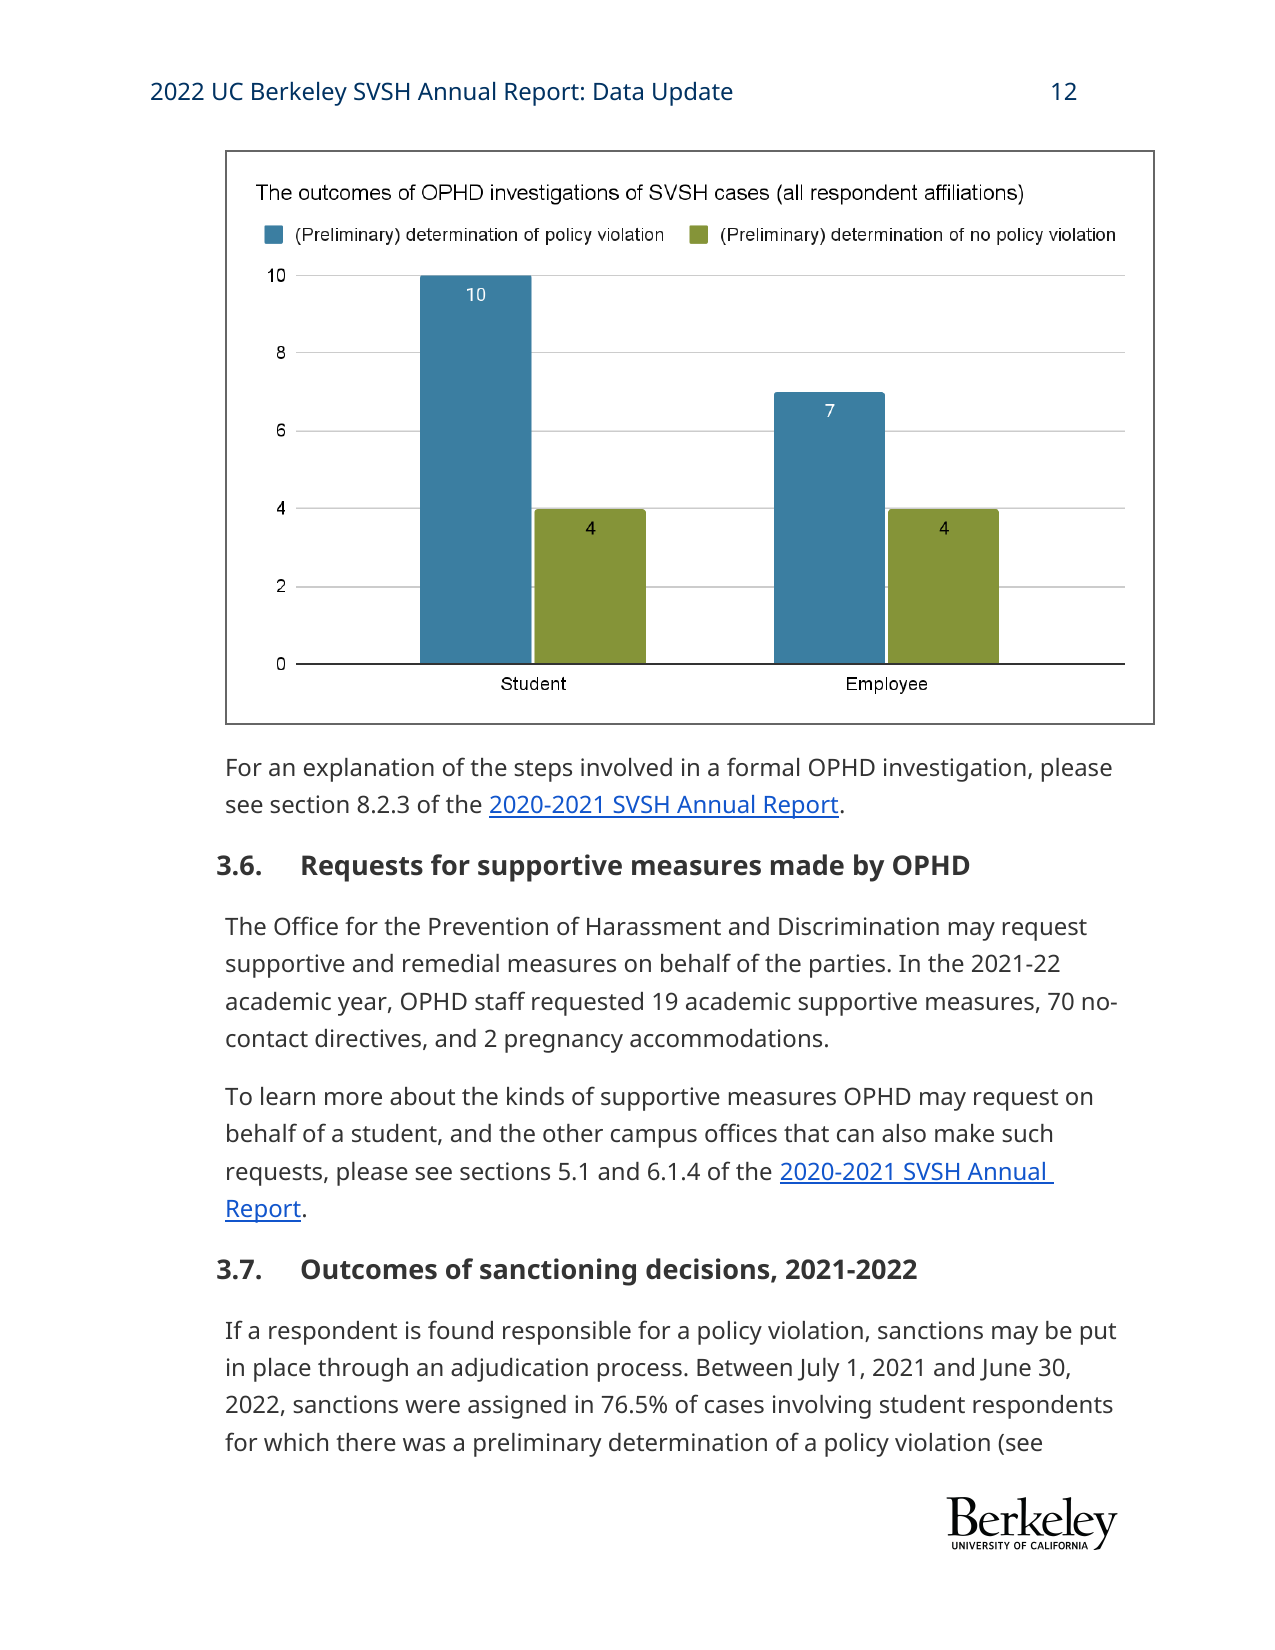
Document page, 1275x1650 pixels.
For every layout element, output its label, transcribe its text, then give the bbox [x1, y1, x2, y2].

text For an explanation of the steps involved in a formal OPHD investigation, please see section 8.2.3 of the 2020-2021 SVSH Annual Report. [225, 751, 1125, 821]
text To learn more about the kinds of supportive measures OPHD may request on behalf of a student, and the other campus offices that can also make such requests, please see sections 5.1 and 6.1.4 of the 2020-2021 SVSH Annual Report. [225, 1080, 1125, 1225]
picture [227, 152, 1153, 723]
text The Office for the Prevention of Harassment and Discrimination may request supportive and remedial measures on behalf of the parties. In the 2021-22 academic year, OPHD staff requested 19 academic supportive measures, 70 no-contact directives, and 2 pregnancy accommodations. [225, 909, 1125, 1054]
picture [938, 1493, 1125, 1555]
subtitle Outcomes of sanctioning decisions, 2021-2022 [262, 1250, 1125, 1287]
subtitle Requests for supportive measures made by OPHD [262, 846, 1125, 883]
